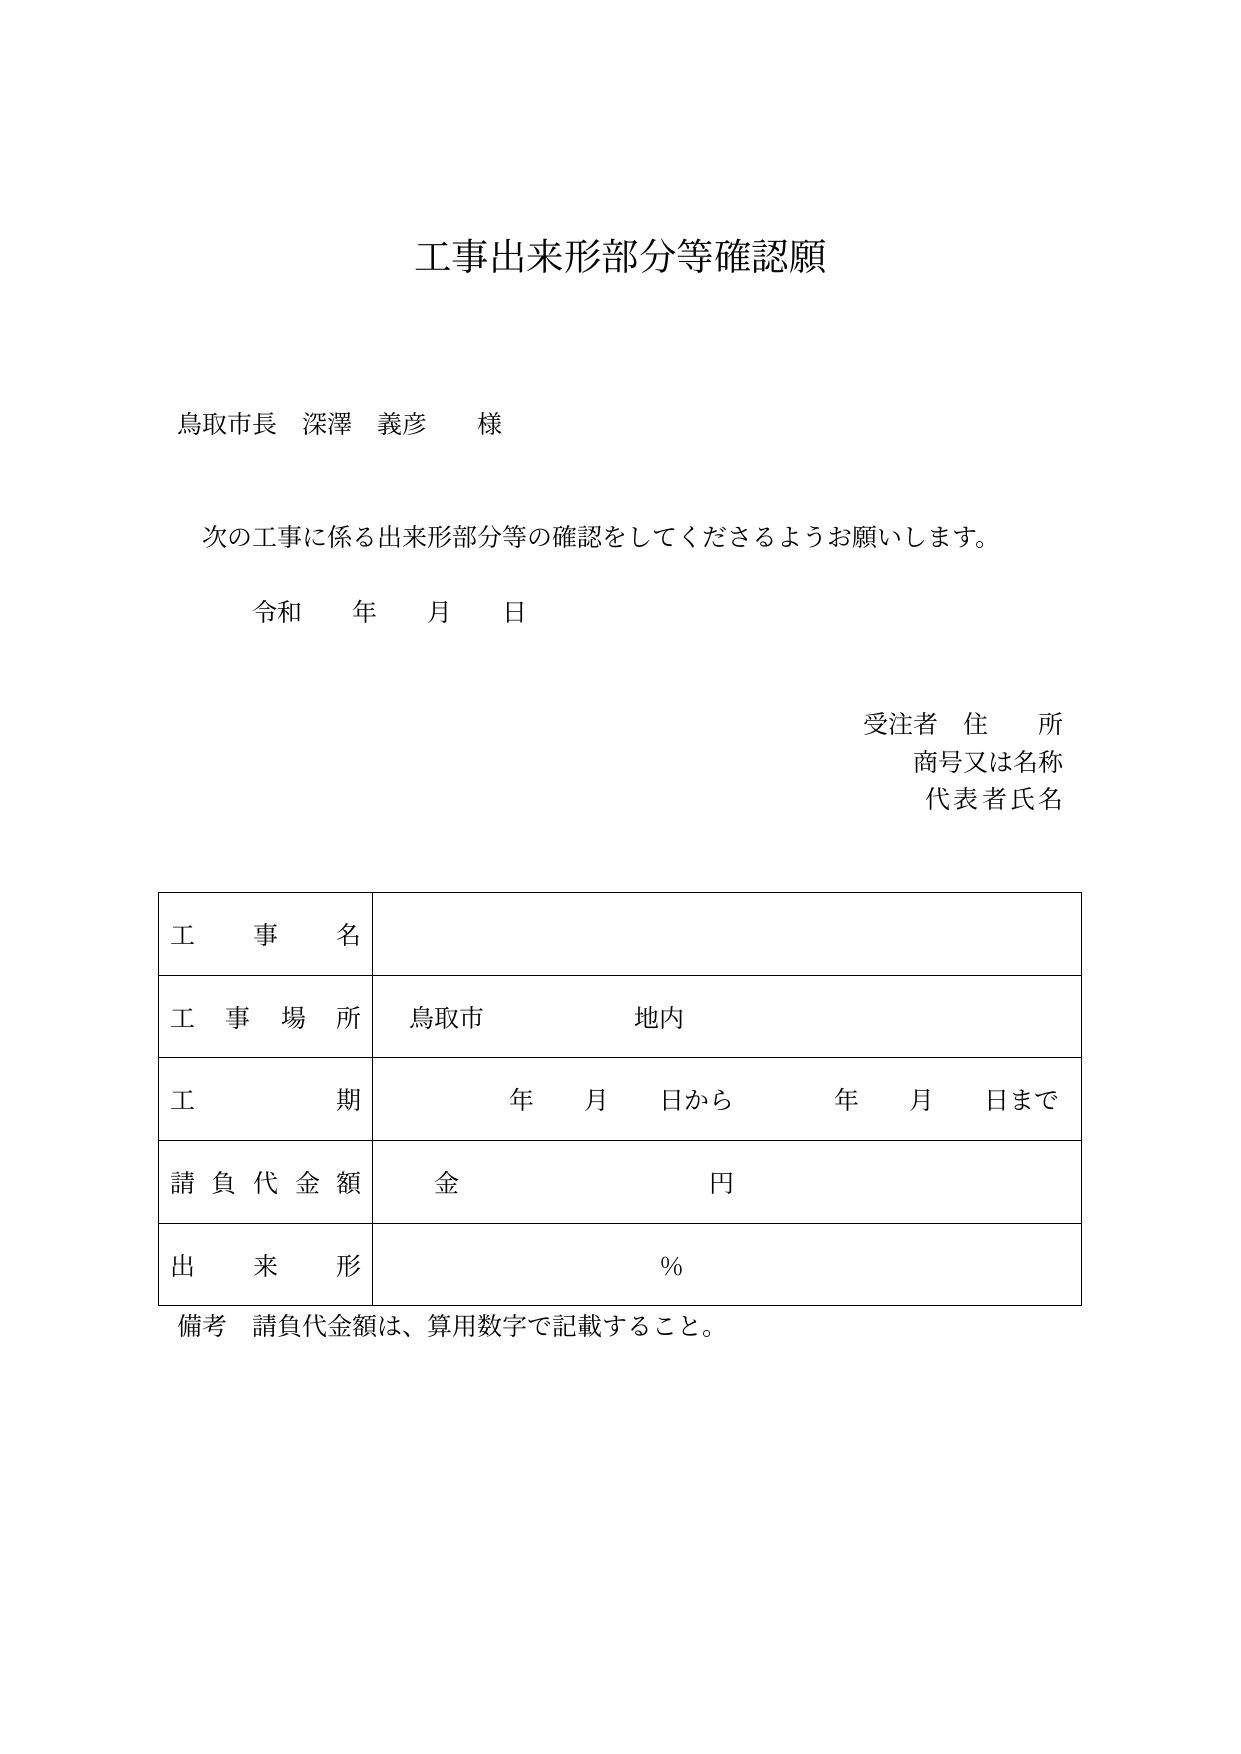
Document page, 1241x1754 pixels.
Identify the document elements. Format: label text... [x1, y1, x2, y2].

text 工事出来形部分等確認願 [177, 217, 1063, 292]
table_header 工事名 [159, 893, 372, 974]
table_cell 工期 [159, 1058, 372, 1140]
table_cell 年 月 日から 年 月 日まで [373, 1058, 1081, 1140]
text 受注者 住所 [177, 704, 1063, 742]
table_cell 金 円 [373, 1141, 1081, 1223]
table_cell 請負代金額 [159, 1141, 372, 1223]
table_cell 出来形 [159, 1224, 372, 1305]
table_cell ％ [373, 1224, 1081, 1305]
table_header [373, 893, 1081, 974]
text 代表者氏名 [177, 779, 1063, 817]
table_cell 地内 [373, 976, 1081, 1057]
text 次の工事に係る出来形部分等の確認をしてくださるようお願いします。 [177, 517, 1063, 554]
text 鳥取市長 深澤 義彦 様 [177, 404, 1063, 442]
text 備考 請負代金額は、算用数字で記載すること。 [177, 1306, 1063, 1344]
text 商号又は名称 [177, 742, 1063, 779]
text 令和 年 月 日 [177, 592, 1063, 629]
table_cell 工事場所 [159, 976, 372, 1057]
